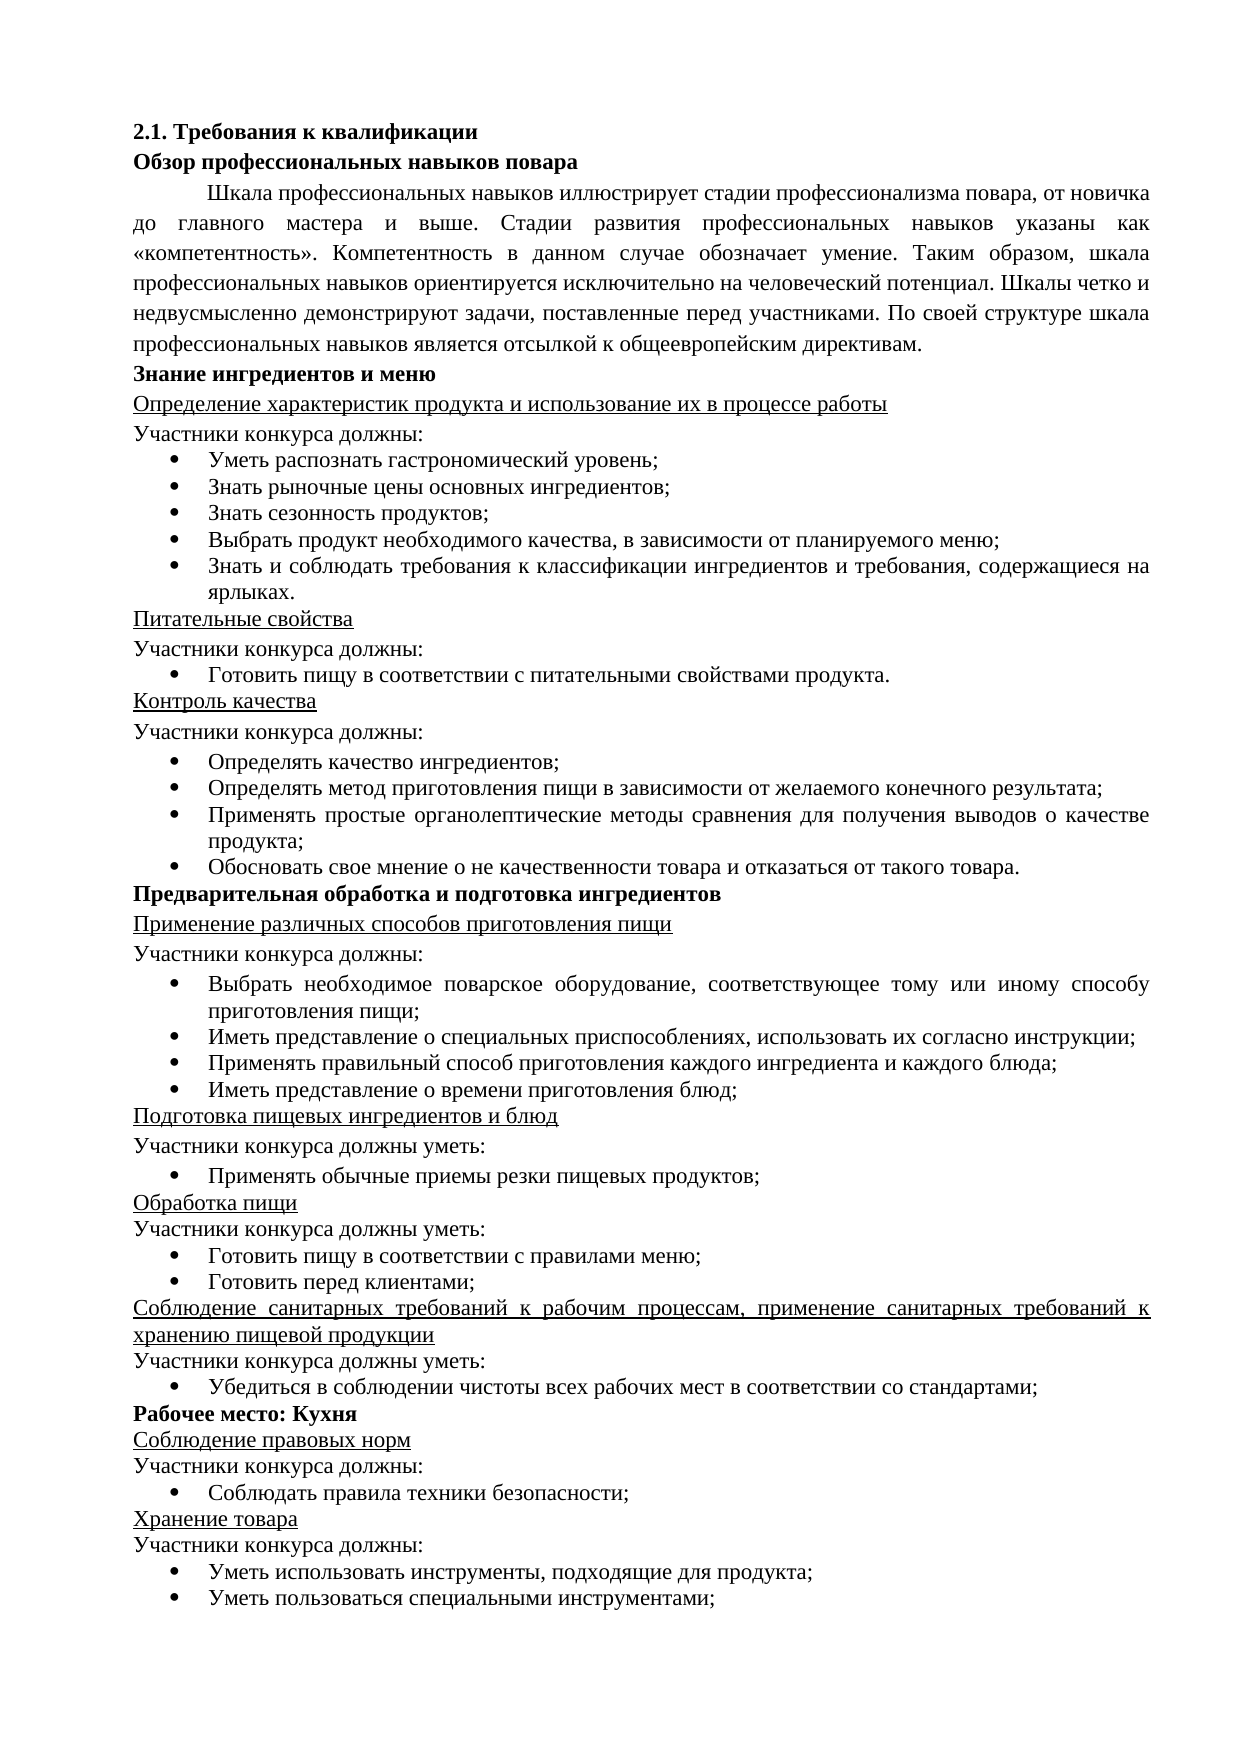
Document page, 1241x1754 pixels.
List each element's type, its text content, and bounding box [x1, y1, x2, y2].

text Соблюдение санитарных требований к рабочим процессам, применение санитарных требований к хранению пищевой продукции [133, 1294, 1152, 1347]
text Обработка пищи [133, 1189, 1152, 1215]
list Иметь представление о специальных приспособлениях, использовать их согласно инструкции; [170, 1023, 1152, 1049]
list Применять простые органолептические методы сравнения для получения выводов о качестве продукта; [170, 801, 1152, 853]
list Применять правильный способ приготовления каждого ингредиента и каждого блюда; [170, 1049, 1152, 1076]
text Участники конкурса должны: [133, 940, 1152, 967]
list Выбрать необходимое поварское оборудование, соответствующее тому или иному способу приготовления пищи; [170, 970, 1152, 1023]
text Шкала профессиональных навыков иллюстрирует стадии профессионализма повара, от новичка до главного мастера и выше. Стадии развития профессиональных навыков указаны как «компетентность». Компетентность в данном случае обозначает умение. Таким образом, шкала профессиональных навыков ориентируется исключительно на человеческий потенциал. Шкалы четко и недвусмысленно демонстрируют задачи, поставленные перед участниками. По своей структуре шкала профессиональных навыков является отсылкой к общеевропейским директивам. [133, 178, 1152, 356]
list Готовить перед клиентами; [170, 1268, 1152, 1294]
text Предварительная обработка и подготовка ингредиентов [133, 880, 1152, 906]
text Определение характеристик продукта и использование их в процессе работы [133, 390, 1152, 416]
text Участники конкурса должны: [133, 1532, 1152, 1558]
text Участники конкурса должны: [133, 635, 1152, 661]
text Знание ингредиентов и меню [133, 360, 1152, 386]
text Участники конкурса должны: [133, 420, 1152, 447]
list Знать рыночные цены основных ингредиентов; [170, 473, 1152, 499]
text Рабочее место: Кухня [133, 1400, 1152, 1426]
list Убедиться в соблюдении чистоты всех рабочих мест в соответствии со стандартами; [170, 1373, 1152, 1400]
text Соблюдение правовых норм [133, 1426, 1152, 1452]
list Иметь представление о времени приготовления блюд; [170, 1076, 1152, 1102]
text Участники конкурса должны уметь: [133, 1347, 1152, 1373]
list Выбрать продукт необходимого качества, в зависимости от планируемого меню; [170, 526, 1152, 552]
text Хранение товара [133, 1505, 1152, 1532]
list Определять качество ингредиентов; [170, 748, 1152, 774]
text Применение различных способов приготовления пищи [133, 910, 1152, 936]
list Уметь использовать инструменты, подходящие для продукта; [170, 1558, 1152, 1584]
list Соблюдать правила техники безопасности; [170, 1479, 1152, 1505]
text Участники конкурса должны уметь: [133, 1215, 1152, 1242]
list Уметь распознать гастрономический уровень; [170, 447, 1152, 473]
text Участники конкурса должны уметь: [133, 1132, 1152, 1159]
list Готовить пищу в соответствии с питательными свойствами продукта. [170, 661, 1152, 688]
list Обосновать свое мнение о не качественности товара и отказаться от такого товара. [170, 853, 1152, 880]
list Знать сезонность продуктов; [170, 499, 1152, 526]
list Применять обычные приемы резки пищевых продуктов; [170, 1163, 1152, 1189]
text Питательные свойства [133, 605, 1152, 631]
list Знать и соблюдать требования к классификации ингредиентов и требования, содержащиеся на ярлыках. [170, 552, 1152, 605]
text 2.1. Требования к квалификации [133, 118, 1152, 144]
text Участники конкурса должны: [133, 718, 1152, 744]
text Участники конкурса должны: [133, 1452, 1152, 1479]
text Обзор профессиональных навыков повара [133, 148, 1152, 175]
list Уметь пользоваться специальными инструментами; [170, 1584, 1152, 1611]
text Контроль качества [133, 688, 1152, 714]
list Готовить пищу в соответствии с правилами меню; [170, 1242, 1152, 1268]
text Подготовка пищевых ингредиентов и блюд [133, 1102, 1152, 1128]
list Определять метод приготовления пищи в зависимости от желаемого конечного результата; [170, 774, 1152, 801]
